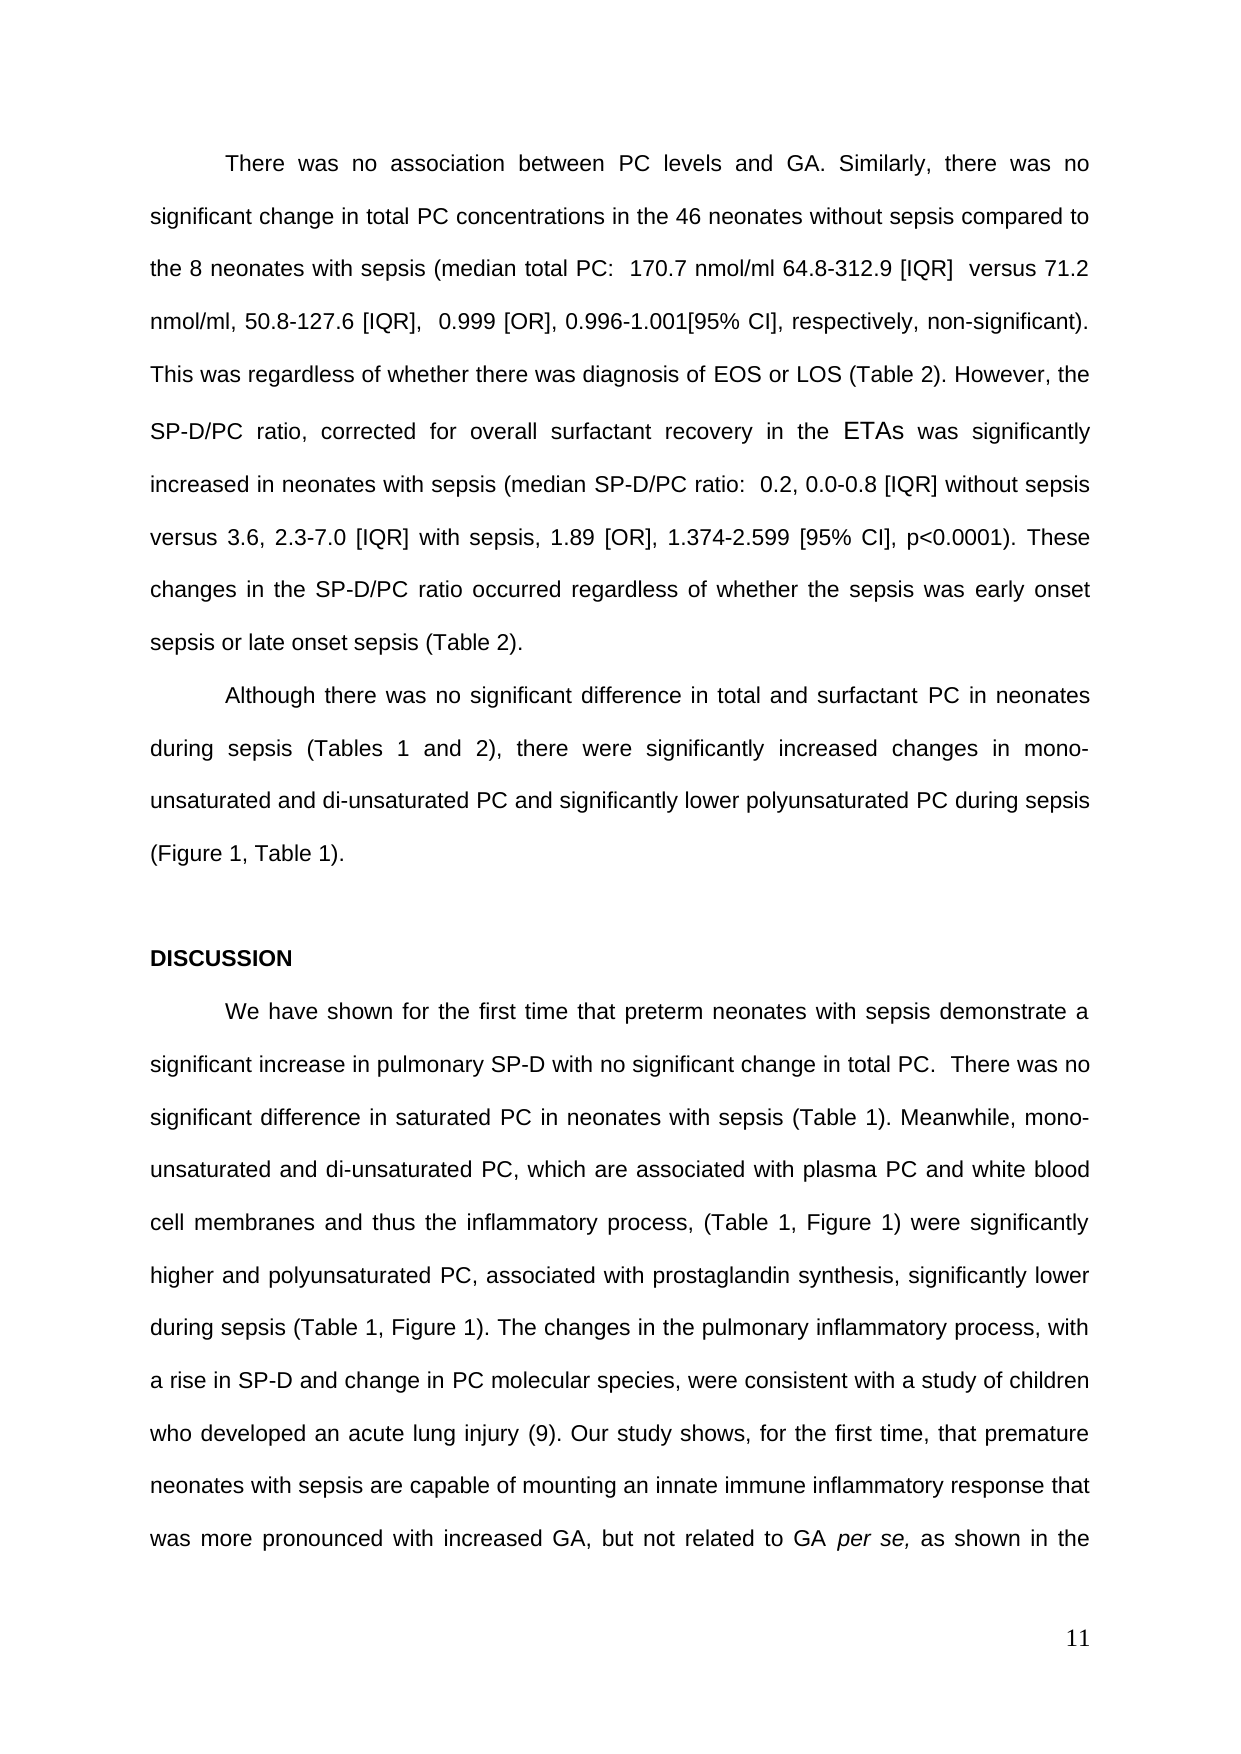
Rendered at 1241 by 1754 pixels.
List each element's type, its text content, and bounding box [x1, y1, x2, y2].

text Although there was no significant difference in total and surfactant PC in neonates during sepsis (Tables 1 and 2), there were significantly increased changes in mono-unsaturated and di-unsaturated PC and significantly lower polyunsaturated PC during sepsis (Figure 1, Table 1). [150, 682, 1090, 866]
text There was no association between PC levels and GA. Similarly, there was no significant change in total PC concentrations in the 46 neonates without sepsis compared to the 8 neonates with sepsis (median total PC: 170.7 nmol/ml 64.8-312.9 [IQR] versus 71.2 nmol/ml, 50.8-127.6 [IQR], 0.999 [OR], 0.996-1.001[95% CI], respectively, non-significant). This was regardless of whether there was diagnosis of EOS or LOS (Table 2). However, the SP-D/PC ratio, corrected for overall surfactant recovery in the ETAs was significantly increased in neonates with sepsis (median SP-D/PC ratio: 0.2, 0.0-0.8 [IQR] without sepsis versus 3.6, 2.3-7.0 [IQR] with sepsis, 1.89 [OR], 1.374-2.599 [95% CI], p<0.0001). These changes in the SP-D/PC ratio occurred regardless of whether the sepsis was early onset sepsis or late onset sepsis (Table 2). [150, 150, 1090, 656]
text DISCUSSION [150, 945, 1090, 972]
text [150, 998, 1090, 1552]
